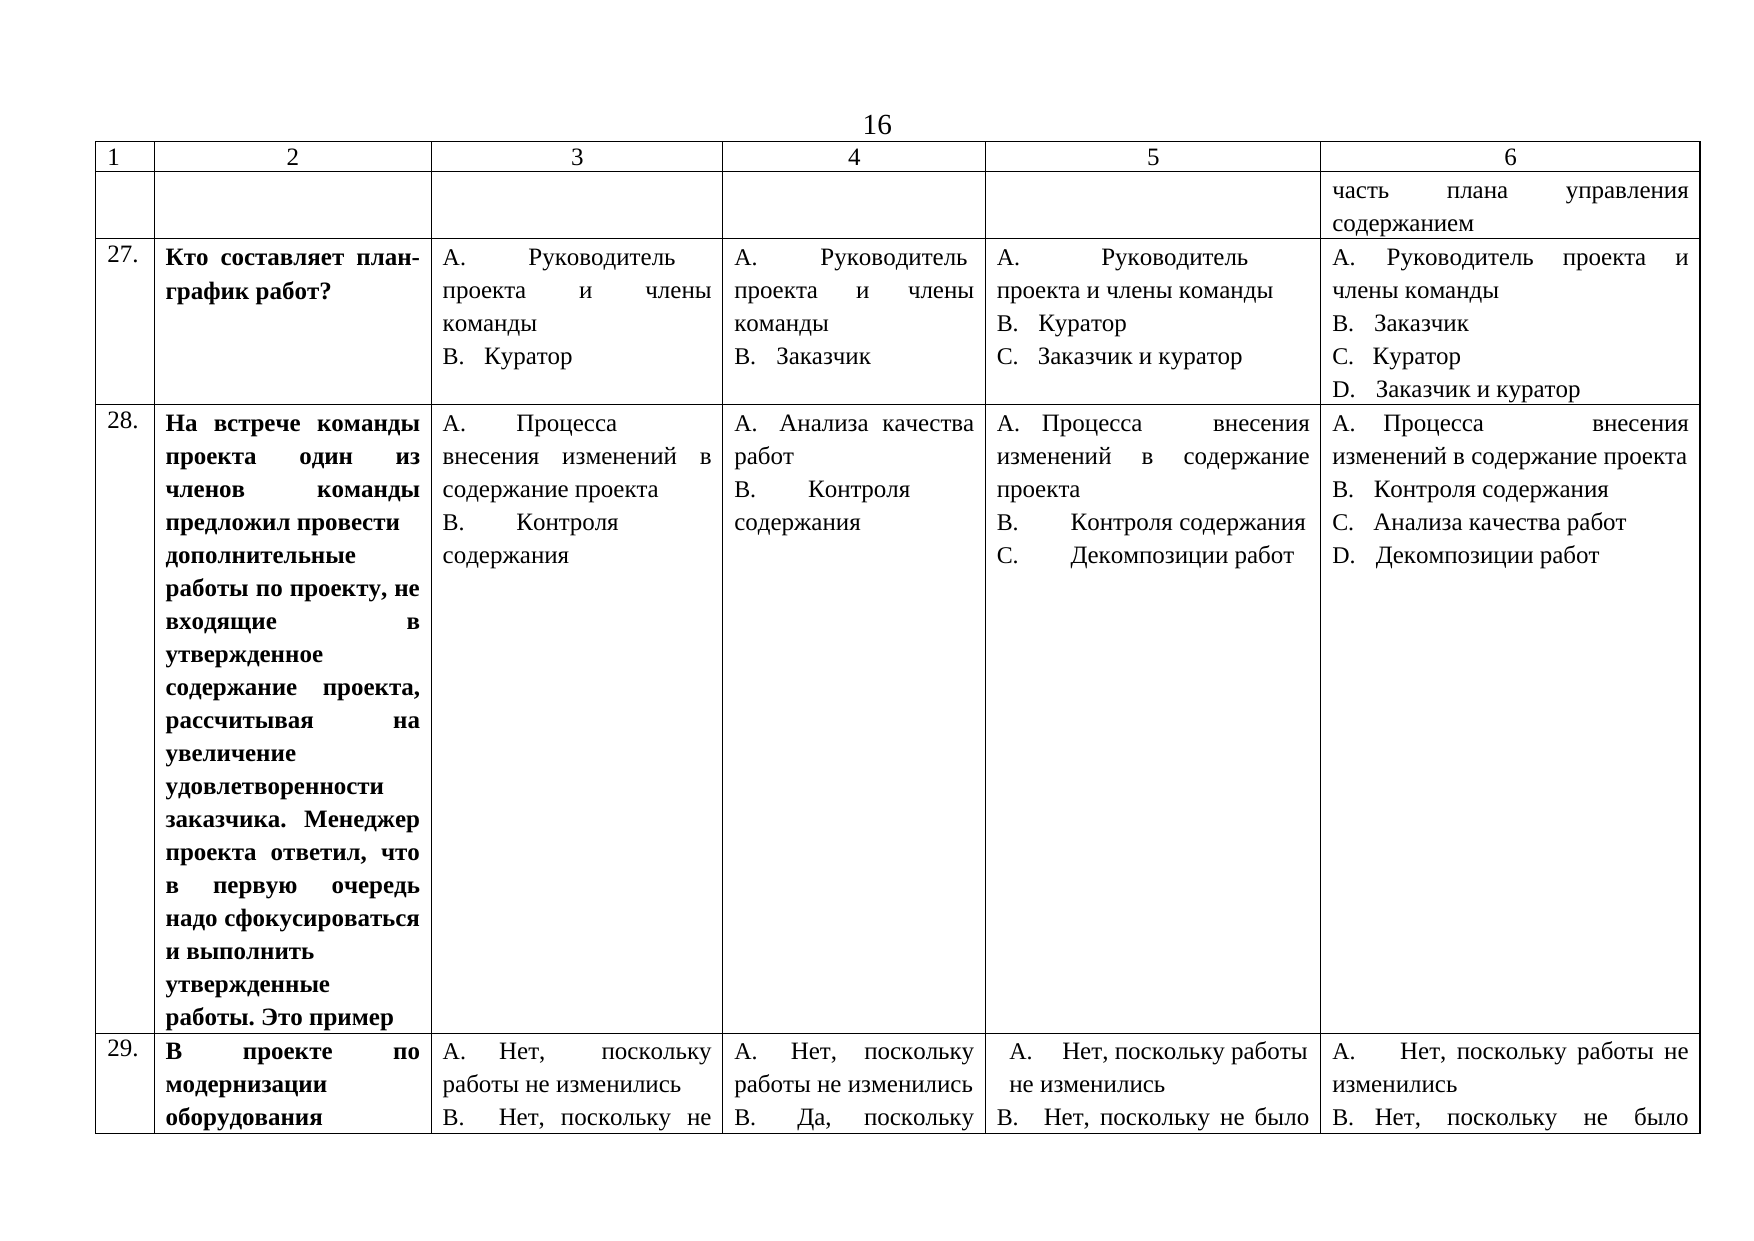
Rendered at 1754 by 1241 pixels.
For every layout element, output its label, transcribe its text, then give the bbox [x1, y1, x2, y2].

table_header 5 [986, 142, 1320, 171]
table_header 3 [432, 142, 722, 171]
table_cell Анализа качества работ Контроля содержания [723, 405, 985, 1032]
table_cell Процесса внесения изменений в содержание проекта Контроля содержания Декомпозиции работ [986, 405, 1320, 1032]
table_cell [96, 172, 154, 238]
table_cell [432, 172, 722, 238]
table_cell Руководитель проекта и члены команды Заказчик [723, 239, 985, 404]
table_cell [155, 172, 431, 238]
table_cell Руководитель проекта и члены команды Заказчик Куратор Заказчик и куратор [1321, 239, 1699, 404]
table_cell [96, 239, 154, 404]
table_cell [723, 172, 985, 238]
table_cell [1321, 1034, 1699, 1132]
table_cell Процесса внесения изменений в содержание проекта Контроля содержания Анализа качества работ Декомпозиции работ [1321, 405, 1699, 1032]
table_cell Процесса внесения изменений в содержание проекта Контроля содержания [432, 405, 722, 1032]
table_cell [986, 172, 1320, 238]
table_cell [155, 1034, 431, 1132]
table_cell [432, 1034, 722, 1132]
table_cell [96, 405, 154, 1032]
table_cell На встрече команды проекта один из членов команды предложил провести дополнительные работы по проекту, не входящие в утвержденное содержание проекта, рассчитывая на увеличение удовлетворенности заказчика. Менеджер проекта ответил, что в первую очередь надо сфокусироваться и выполнить утвержденные работы. Это пример [155, 405, 431, 1032]
table_cell Руководитель проекта и члены команды Куратор Заказчик и куратор [986, 239, 1320, 404]
table_header 6 [1321, 142, 1699, 171]
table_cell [986, 1034, 1320, 1132]
table_cell [96, 1034, 154, 1132]
table_cell Руководитель проекта и члены команды Куратор [432, 239, 722, 404]
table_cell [1321, 172, 1699, 238]
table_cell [723, 1034, 985, 1132]
table_header 4 [723, 142, 985, 171]
table_header 2 [155, 142, 431, 171]
table_cell Кто составляет план- график работ? [155, 239, 431, 404]
table_header 1 [96, 142, 154, 171]
